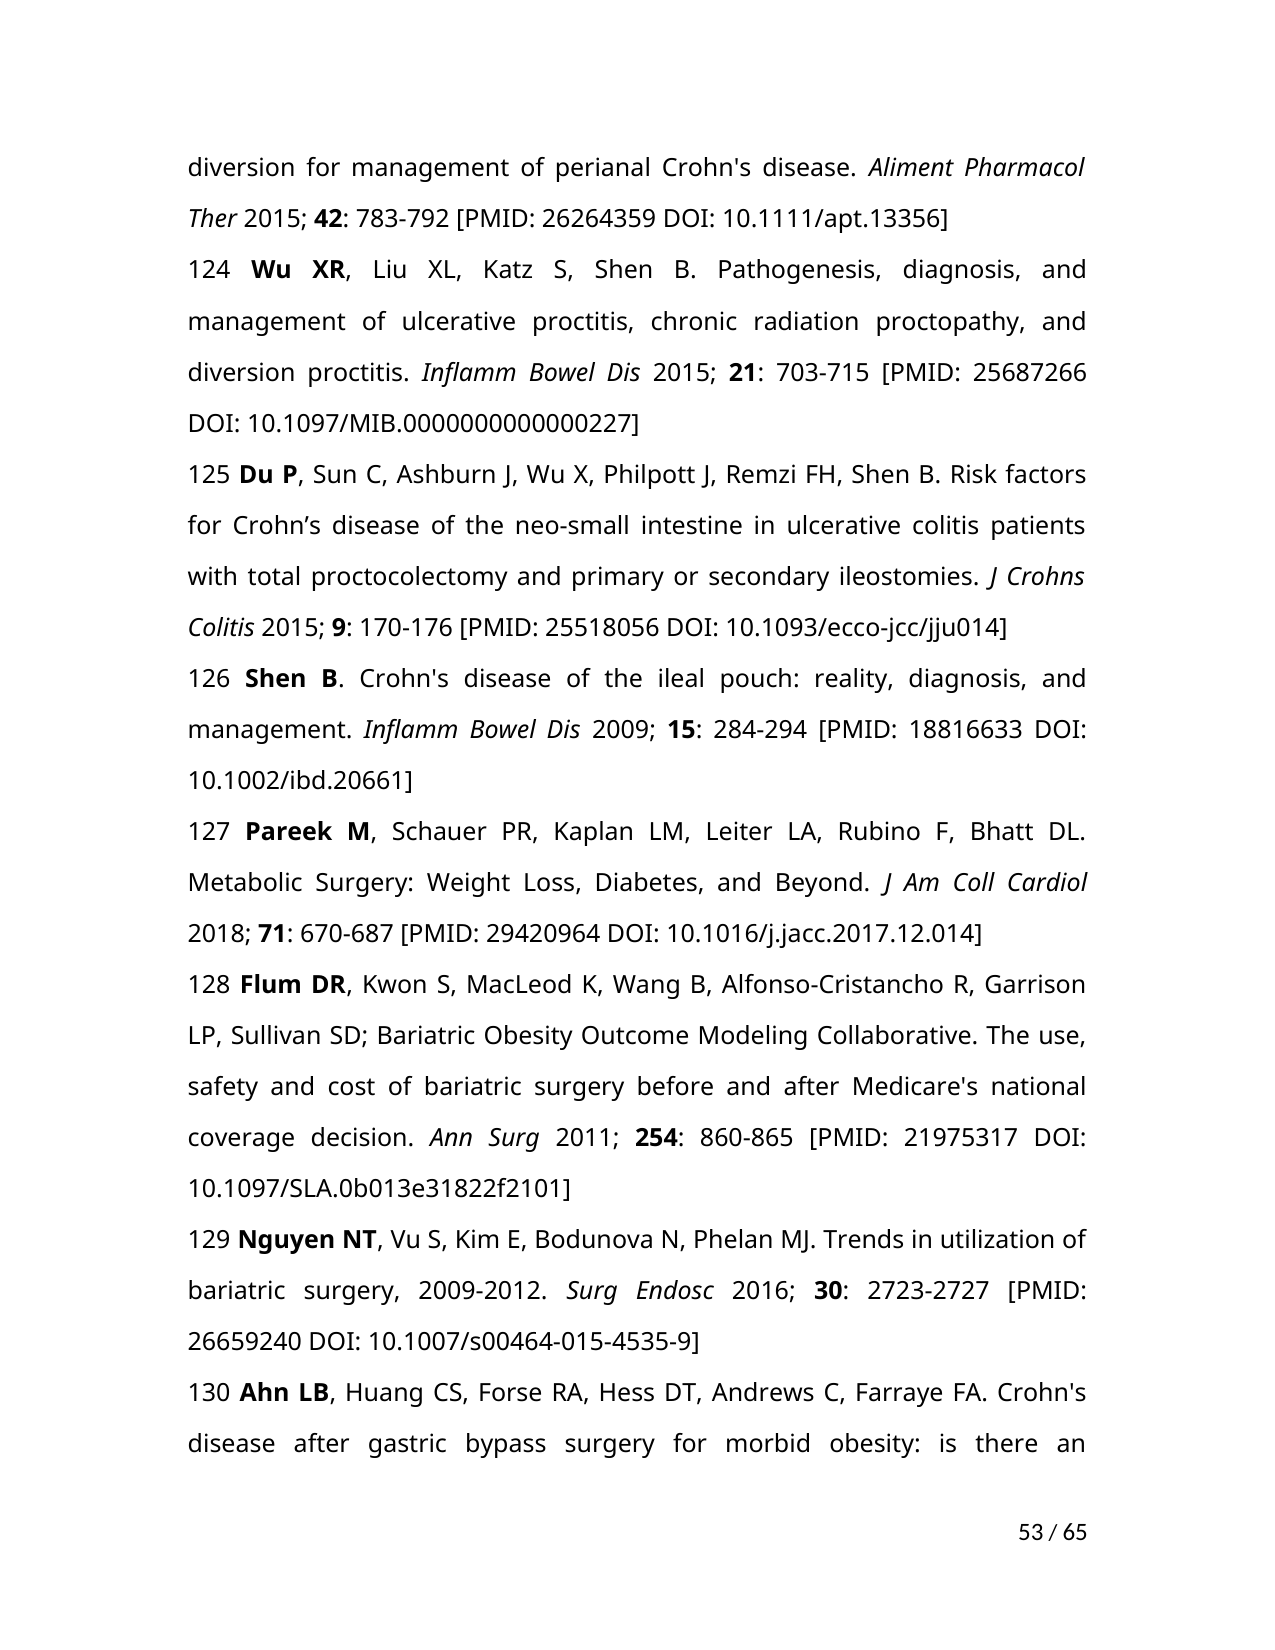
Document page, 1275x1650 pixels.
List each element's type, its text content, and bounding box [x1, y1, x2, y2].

text 128 Flum DR, Kwon S, MacLeod K, Wang B, Alfonso-Cristancho R, Garrison LP, Sullivan SD; Bariatric Obesity Outcome Modeling Collaborative. The use, safety and cost of bariatric surgery before and after Medicare's national coverage decision. Ann Surg 2011; 254: 860-865 [PMID: 21975317 DOI: 10.1097/SLA.0b013e31822f2101] [187, 967, 1087, 1205]
text 126 Shen B. Crohn's disease of the ileal pouch: reality, diagnosis, and management. Inflamm Bowel Dis 2009; 15: 284-294 [PMID: 18816633 DOI: 10.1002/ibd.20661] [187, 660, 1087, 797]
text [187, 150, 1087, 235]
text 124 Wu XR, Liu XL, Katz S, Shen B. Pathogenesis, diagnosis, and management of ulcerative proctitis, chronic radiation proctopathy, and diversion proctitis. Inflamm Bowel Dis 2015; 21: 703-715 [PMID: 25687266 DOI: 10.1097/MIB.0000000000000227] [187, 252, 1087, 439]
text 129 Nguyen NT, Vu S, Kim E, Bodunova N, Phelan MJ. Trends in utilization of bariatric surgery, 2009-2012. Surg Endosc 2016; 30: 2723-2727 [PMID: 26659240 DOI: 10.1007/s00464-015-4535-9] [187, 1222, 1087, 1358]
text 127 Pareek M, Schauer PR, Kaplan LM, Leiter LA, Rubino F, Bhatt DL. Metabolic Surgery: Weight Loss, Diabetes, and Beyond. J Am Coll Cardiol 2018; 71: 670-687 [PMID: 29420964 DOI: 10.1016/j.jacc.2017.12.014] [187, 813, 1087, 950]
text 125 Du P, Sun C, Ashburn J, Wu X, Philpott J, Remzi FH, Shen B. Risk factors for Crohn’s disease of the neo-small intestine in ulcerative colitis patients with total proctocolectomy and primary or secondary ileostomies. J Crohns Colitis 2015; 9: 170-176 [PMID: 25518056 DOI: 10.1093/ecco-jcc/jju014] [187, 456, 1087, 643]
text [187, 1375, 1087, 1460]
